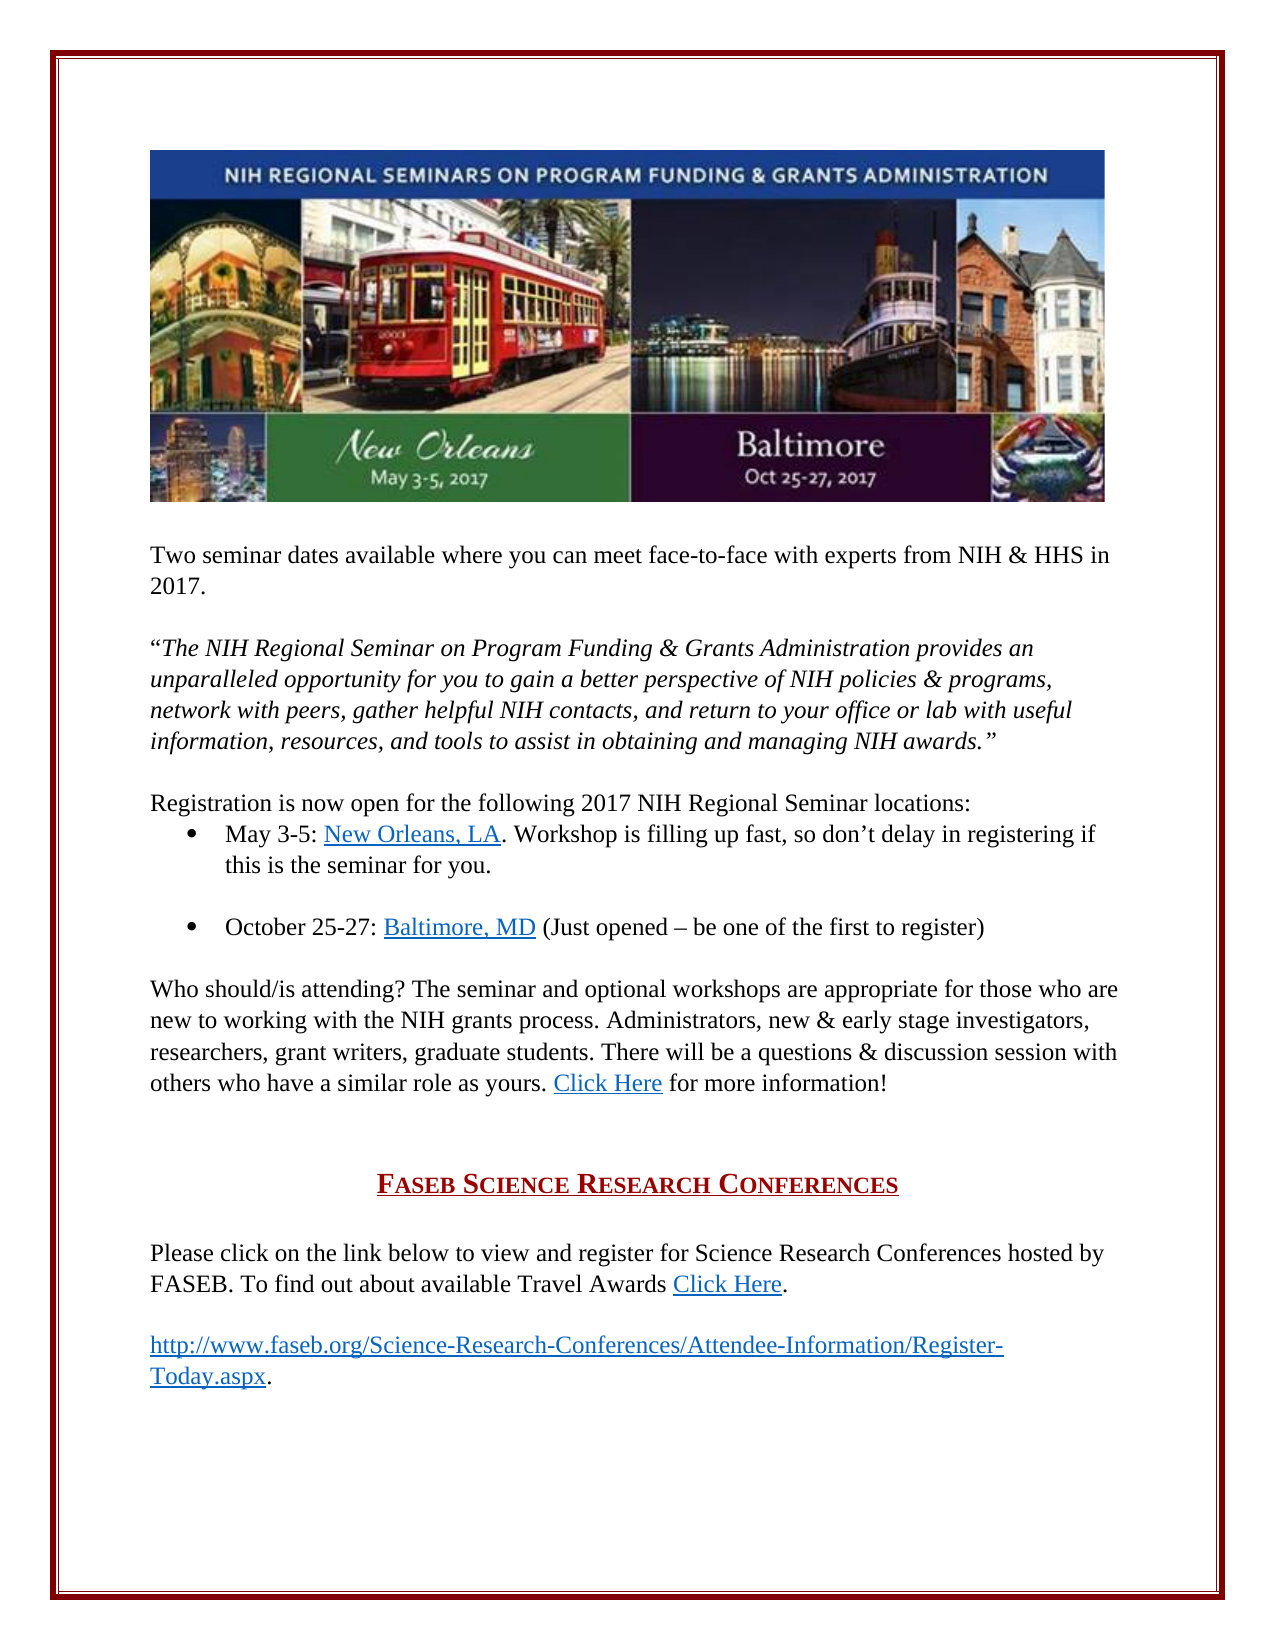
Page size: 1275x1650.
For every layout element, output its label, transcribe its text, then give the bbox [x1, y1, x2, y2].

text Two seminar dates available where you can meet face-to-face with experts from NIH & HHS in 2017. [150, 540, 1125, 600]
list May 3-5: New Orleans, LA. Workshop is filling up fast, so don’t delay in registering if this is the seminar for you. [187, 819, 1125, 879]
text “The NIH Regional Seminar on Program Funding & Grants Administration provides an unparalleled opportunity for you to gain a better perspective of NIH policies & programs, network with peers, gather helpful NIH contacts, and return to your office or lab with useful information, resources, and tools to assist in obtaining and managing NIH awards.” [150, 633, 1125, 755]
text Faseb Science Research Conferences [150, 1166, 1125, 1199]
picture [150, 150, 1105, 502]
text http://www.faseb.org/Science-Research-Conferences/Attendee-Information/Register-Today.aspx. [150, 1330, 1125, 1390]
text Please click on the link below to view and register for Science Research Conferences hosted by FASEB. To find out about available Travel Awards Click Here. [150, 1238, 1125, 1298]
text Who should/is attending? The seminar and optional workshops are appropriate for those who are new to working with the NIH grants process. Administrators, new & early stage investigators, researchers, grant writers, graduate students. There will be a questions & discussion session with others who have a similar role as yours. Click Here for more information! [150, 974, 1125, 1096]
text Registration is now open for the following 2017 NIH Regional Seminar locations: [150, 788, 1125, 817]
list October 25-27: Baltimore, MD (Just opened – be one of the first to register) [187, 912, 1125, 941]
